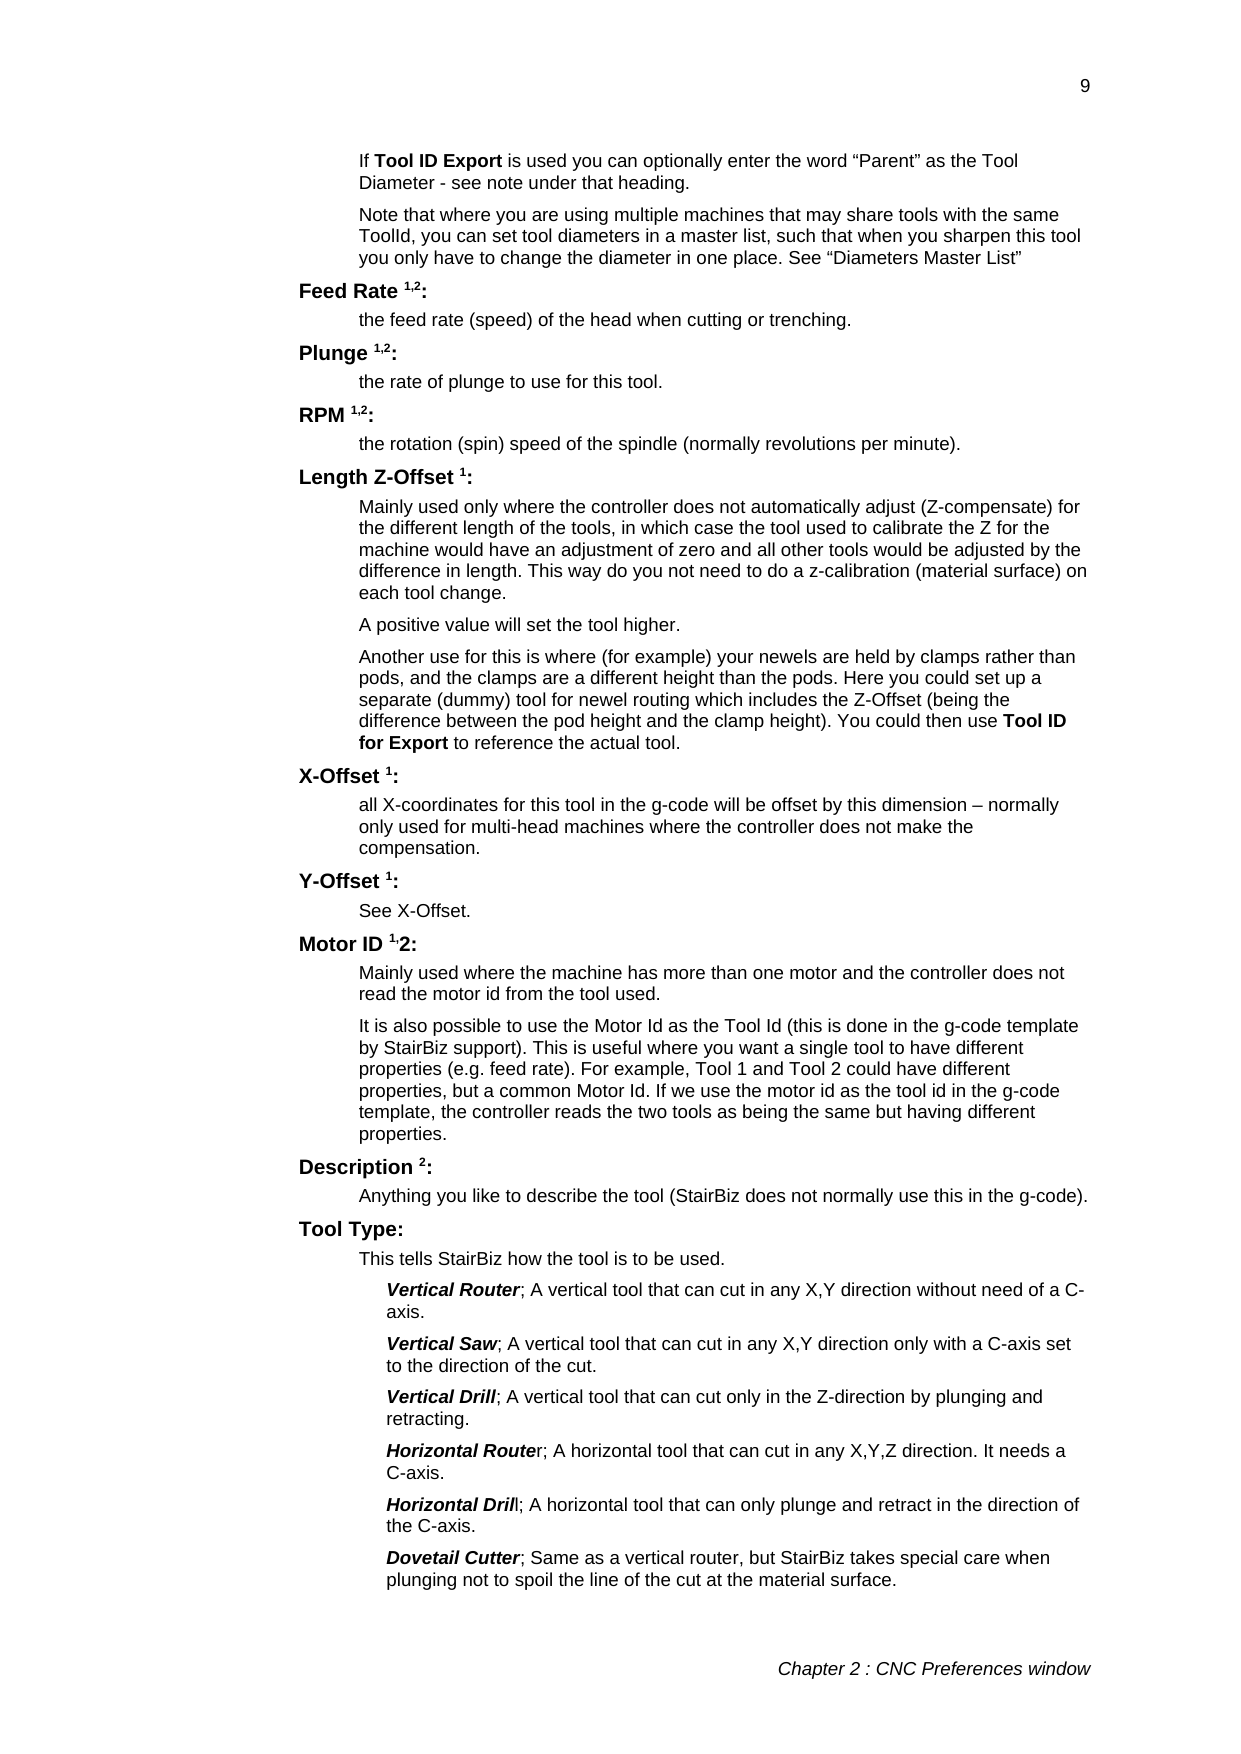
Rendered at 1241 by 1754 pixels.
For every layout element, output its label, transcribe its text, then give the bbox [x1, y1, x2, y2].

text Mainly used only where the controller does not automatically adjust (Z-compensate) for the different length of the tools, in which case the tool used to calibrate the Z for the machine would have an adjustment of zero and all other tools would be adjusted by the difference in length. This way do you not need to do a z-calibration (material surface) on each tool change. [358, 495, 1090, 603]
text If Tool ID Export is used you can optionally enter the word “Parent” as the Tool Diameter - see note under that heading. [358, 150, 1090, 193]
subtitle Description 2: [298, 1155, 1090, 1179]
text Horizontal Drill; A horizontal tool that can only plunge and retract in the direction of the C-axis. [386, 1493, 1090, 1537]
subtitle Motor ID 1,2: [298, 931, 1090, 955]
subtitle RPM 1,2: [298, 403, 1090, 427]
subtitle X-Offset 1: [298, 764, 1090, 788]
subtitle Y-Offset 1: [298, 869, 1090, 893]
text See X-Offset. [358, 899, 1090, 921]
subtitle Plunge 1,2: [298, 341, 1090, 365]
text Dovetail Cutter; Same as a vertical router, but StairBiz takes special care when plunging not to spoil the line of the cut at the material surface. [386, 1547, 1090, 1590]
text A positive value will set the tool higher. [358, 614, 1090, 635]
text Vertical Saw; A vertical tool that can cut in any X,Y direction only with a C-axis set to the direction of the cut. [386, 1333, 1090, 1376]
text Anything you like to describe the tool (StairBiz does not normally use this in the g-code). [358, 1185, 1090, 1207]
text the rotation (spin) speed of the spindle (normally revolutions per minute). [358, 433, 1090, 455]
text Horizontal Router; A horizontal tool that can cut in any X,Y,Z direction. It needs a C-axis. [386, 1440, 1090, 1483]
text Note that where you are using multiple machines that may share tools with the same ToolId, you can set tool diameters in a master list, such that when you sharpen this tool you only have to change the diameter in one place. See “Diameters Master List” [358, 203, 1090, 268]
subtitle Tool Type: [298, 1217, 1090, 1241]
text This tells StairBiz how the tool is to be used. [358, 1247, 1090, 1269]
text Another use for this is where (for example) your newels are held by clamps rather than pods, and the clamps are a different height than the pods. Here you could set up a separate (dummy) tool for newel routing which includes the Z-Offset (being the difference between the pod height and the clamp height). You could then use Tool ID for Export to reference the actual tool. [358, 646, 1090, 753]
text It is also possible to use the Motor Id as the Tool Id (this is done in the g-code template by StairBiz support). This is useful where you want a single tool to have different properties (e.g. feed rate). For example, Tool 1 and Tool 2 could have different properties, but a common Motor Id. If we use the motor id as the tool id in the g-code template, the controller reads the two tools as being the same but having different properties. [358, 1015, 1090, 1144]
subtitle Feed Rate 1,2: [298, 279, 1090, 303]
text all X-coordinates for this tool in the g-code will be offset by this dimension – normally only used for multi-head machines where the controller does not make the compensation. [358, 794, 1090, 859]
subtitle Length Z-Offset 1: [298, 465, 1090, 489]
text Vertical Router; A vertical tool that can cut in any X,Y direction without need of a C-axis. [386, 1279, 1090, 1322]
text the rate of plunge to use for this tool. [358, 371, 1090, 393]
text the feed rate (speed) of the head when cutting or trenching. [358, 309, 1090, 330]
text Mainly used where the machine has more than one motor and the controller does not read the motor id from the tool used. [358, 962, 1090, 1005]
text Vertical Drill; A vertical tool that can cut only in the Z-direction by plunging and retracting. [386, 1386, 1090, 1429]
